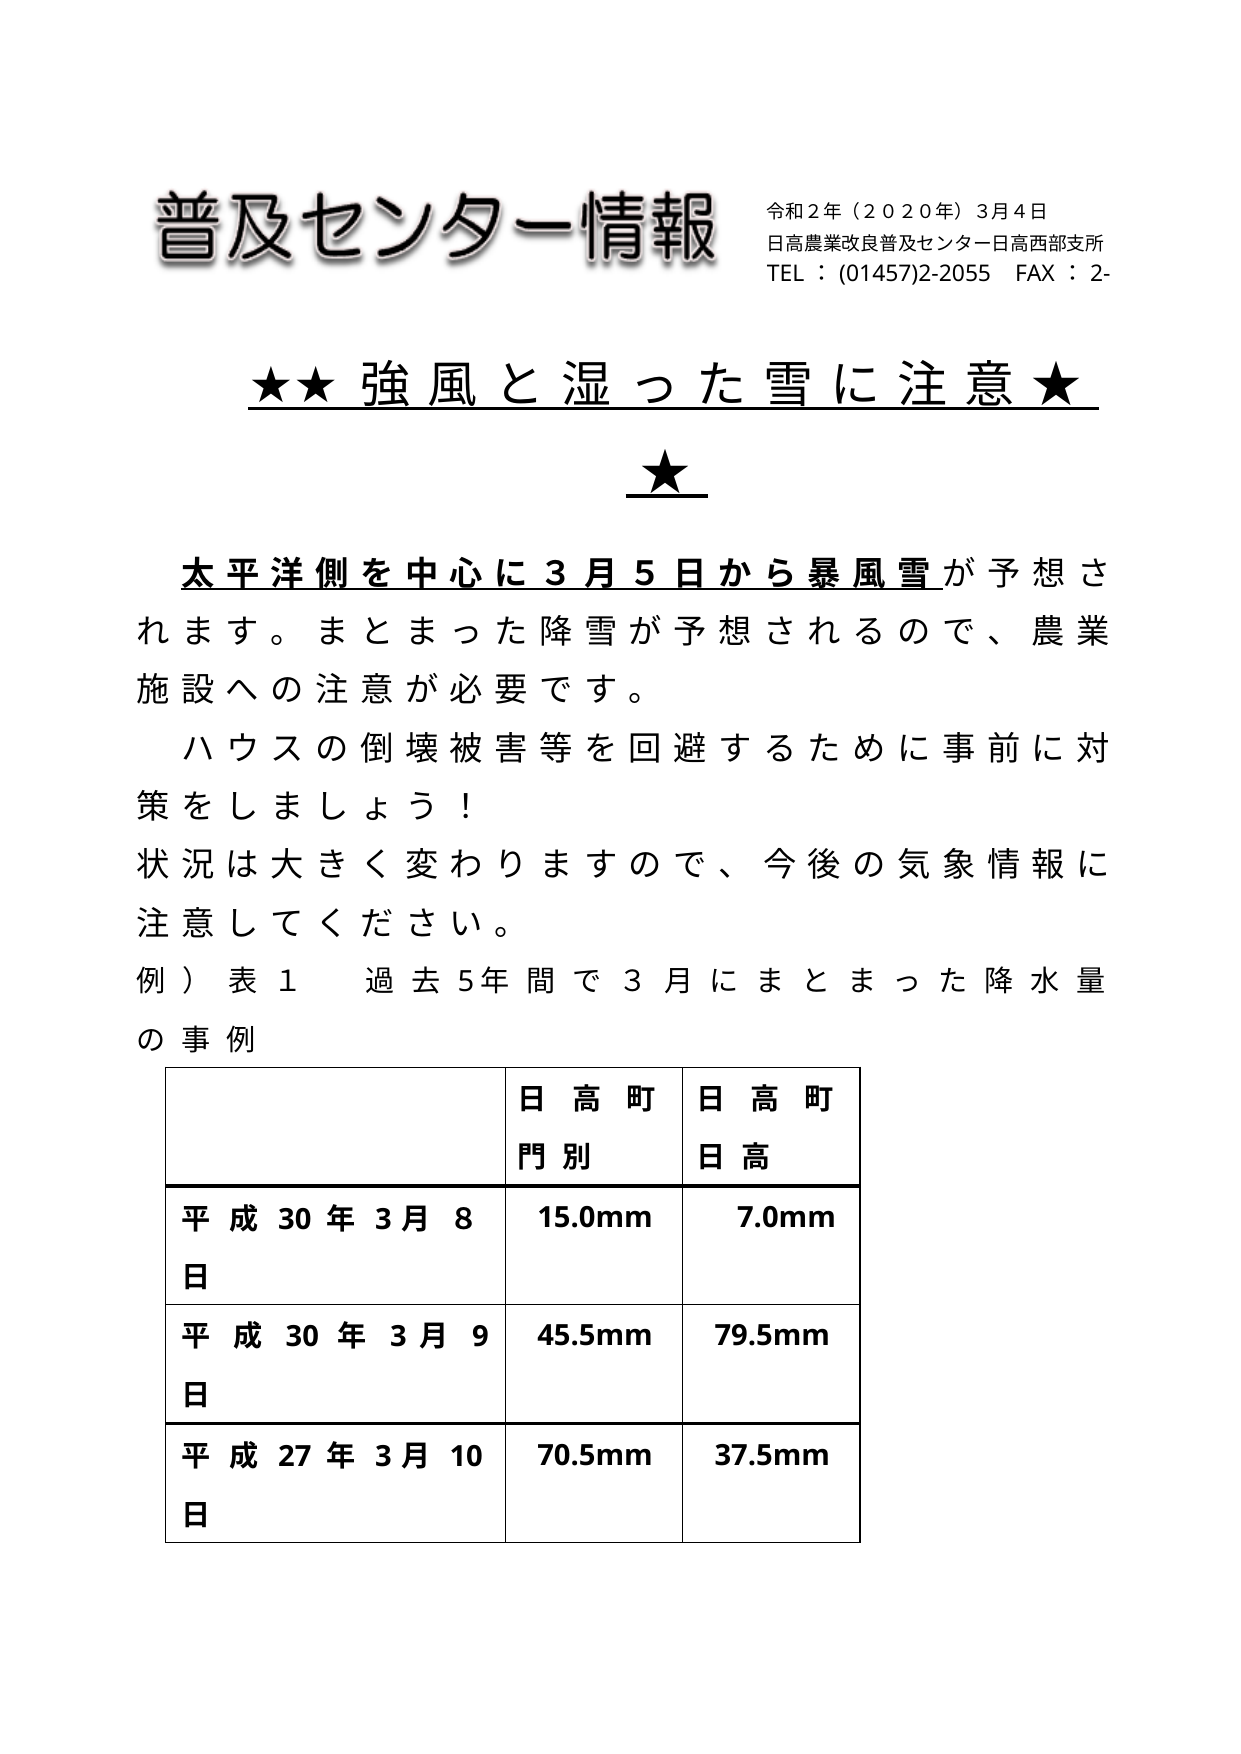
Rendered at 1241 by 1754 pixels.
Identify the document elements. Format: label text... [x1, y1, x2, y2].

text 状況は大きく変わりますので、今後の気象情報に注意してください。 [136, 833, 1122, 950]
picture [141, 173, 732, 289]
text 太平洋側を中心に３月５日から暴風雪が予想されます。まとまった降雪が予想されるので、農業施設への注意が必要です。 [136, 542, 1122, 717]
table_cell 7.0mm [683, 1188, 859, 1304]
table_header [166, 1068, 505, 1184]
table_cell 70.5mm [506, 1425, 682, 1542]
table_header 日高町門別 [506, 1068, 682, 1184]
table_cell 37.5mm [683, 1425, 859, 1542]
table_header 日高町日高 [683, 1068, 859, 1184]
text 例）表１ 過去5年間で３月にまとまった降水量の事例 [136, 950, 1122, 1067]
table_cell 79.5mm [683, 1305, 859, 1422]
text ハウスの倒壊被害等を回避するために事前に対策をしましょう！ [136, 717, 1122, 833]
table_cell 平成30年3月9日 [166, 1305, 505, 1422]
table_cell 45.5mm [506, 1305, 682, 1422]
table_cell 15.0mm [506, 1188, 682, 1304]
table_cell 平成27年3月10日 [166, 1425, 505, 1542]
table_cell 平成30年3月８日 [166, 1188, 505, 1304]
list ★★強風と湿った雪に注意★★ [211, 337, 1122, 512]
